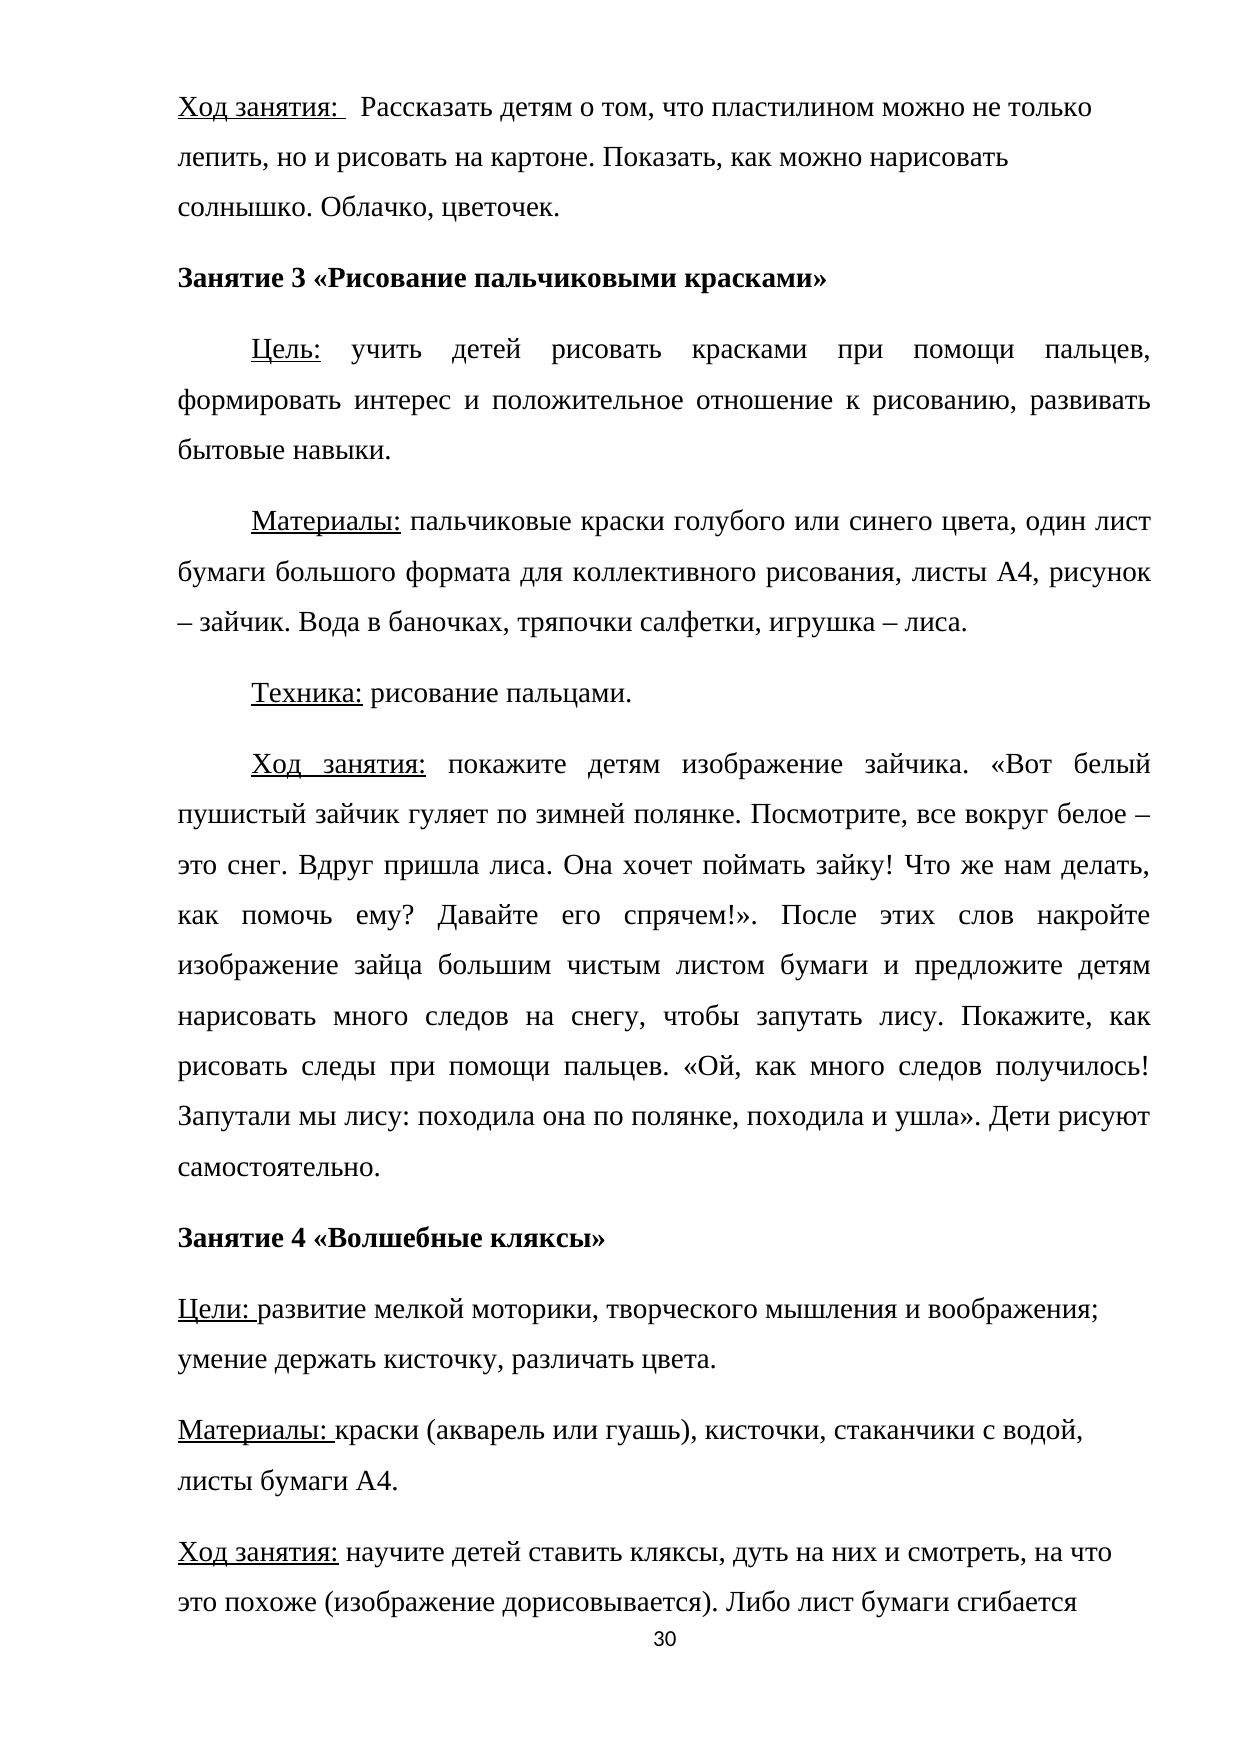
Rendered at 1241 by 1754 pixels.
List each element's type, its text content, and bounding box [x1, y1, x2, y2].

text Занятие 3 «Рисование пальчиковыми красками» [177, 260, 1152, 294]
text Цель: учить детей рисовать красками при помощи пальцев, формировать интерес и положительное отношение к рисованию, развивать бытовые навыки. [177, 332, 1152, 466]
text Техника: рисование пальцами. [177, 675, 1152, 709]
text Цели: развитие мелкой моторики, творческого мышления и воображения; умение держать кисточку, различать цвета. [177, 1291, 1152, 1375]
text Занятие 4 «Волшебные кляксы» [177, 1220, 1152, 1253]
text Материалы: пальчиковые краски голубого или синего цвета, один лист бумаги большого формата для коллективного рисования, листы А4, рисунок – зайчик. Вода в баночках, тряпочки салфетки, игрушка – лиса. [177, 503, 1152, 637]
text Ход занятия: покажите детям изображение зайчика. «Вот белый пушистый зайчик гуляет по зимней полянке. Посмотрите, все вокруг белое – это снег. Вдруг пришла лиса. Она хочет поймать зайку! Что же нам делать, как помочь ему? Давайте его спрячем!». После этих слов накройте изображение зайца большим чистым листом бумаги и предложите детям нарисовать много следов на снегу, чтобы запутать лису. Покажите, как рисовать следы при помощи пальцев. «Ой, как много следов получилось! Запутали мы лису: походила она по полянке, походила и ушла». Дети рисуют самостоятельно. [177, 746, 1152, 1182]
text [177, 1534, 1152, 1618]
text Материалы: краски (акварель или гуашь), кисточки, стаканчики с водой, листы бумаги А4. [177, 1412, 1152, 1496]
text Ход занятия: Рассказать детям о том, что пластилином можно не только лепить, но и рисовать на картоне. Показать, как можно нарисовать солнышко. Облачко, цветочек. [177, 89, 1152, 223]
